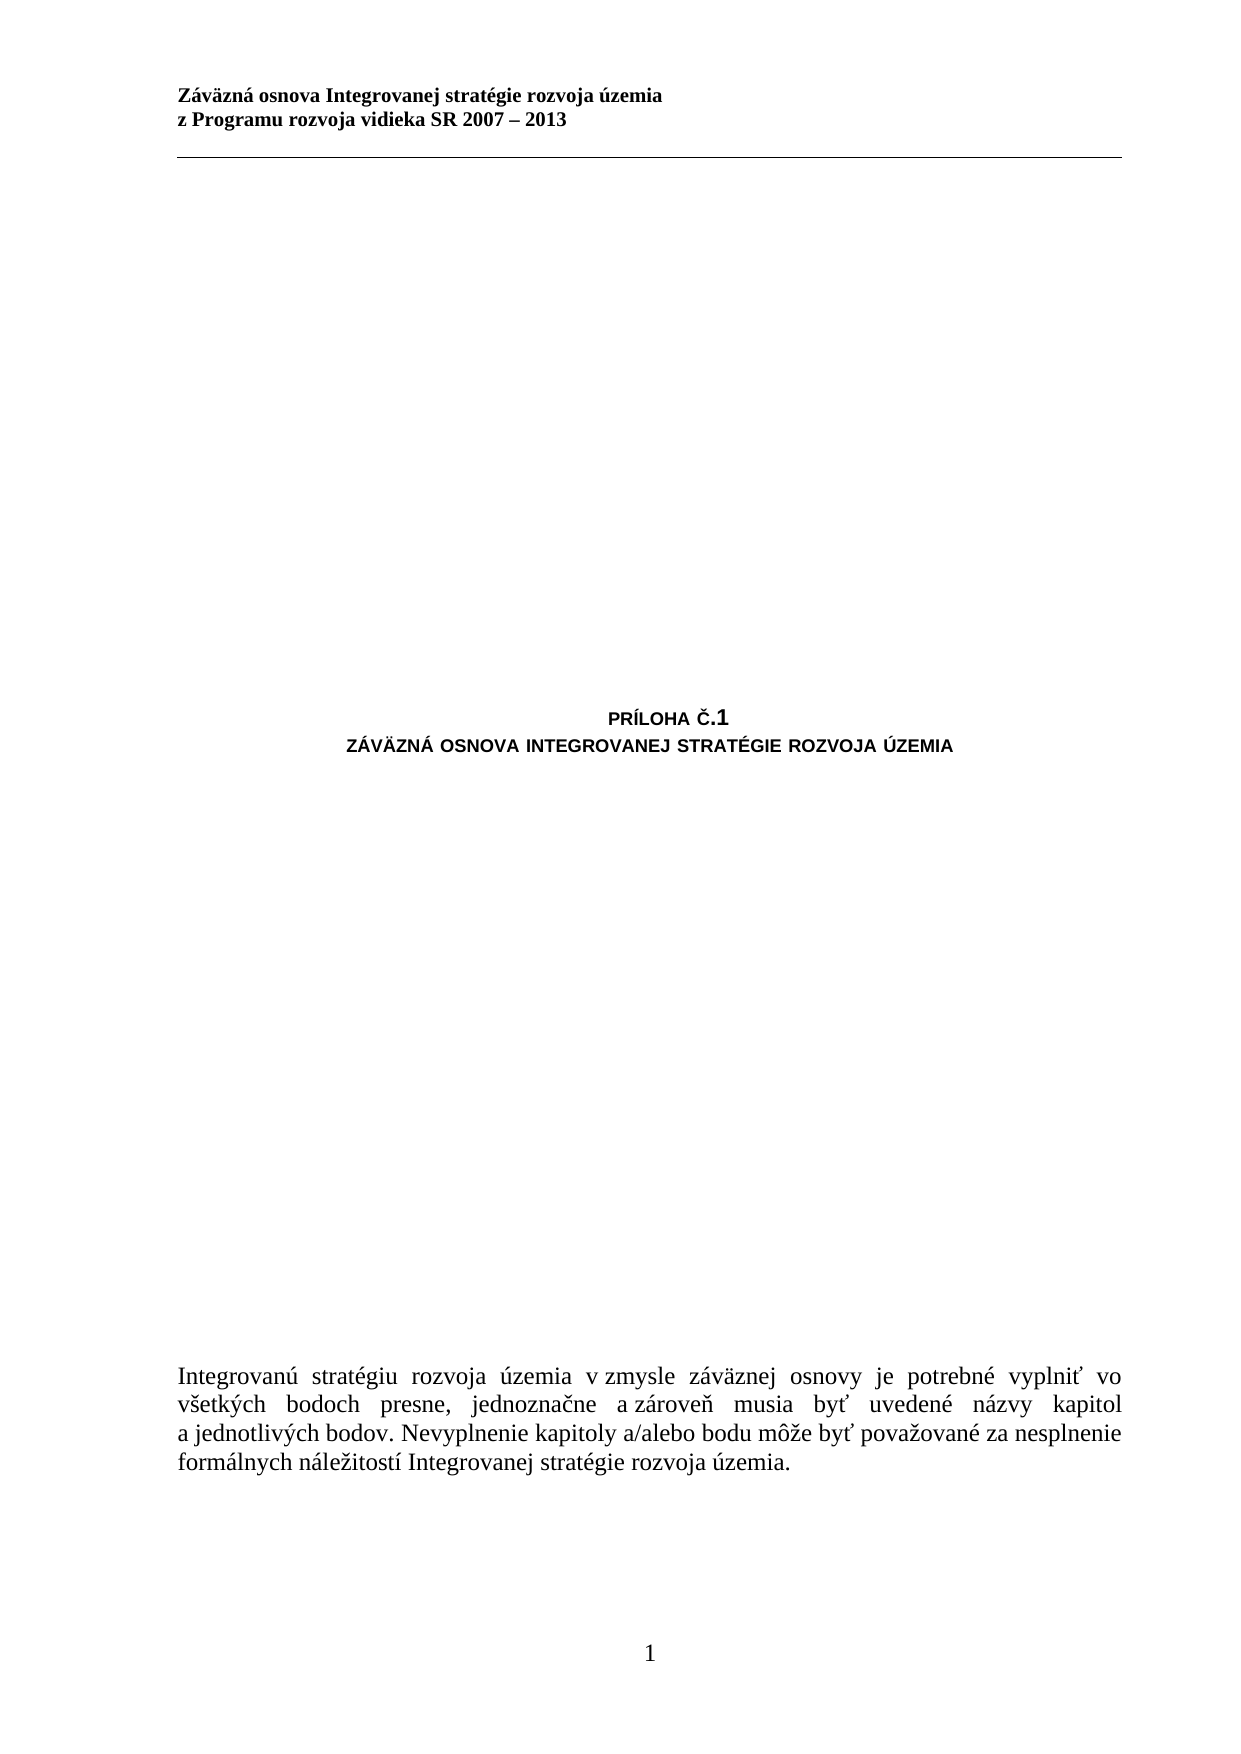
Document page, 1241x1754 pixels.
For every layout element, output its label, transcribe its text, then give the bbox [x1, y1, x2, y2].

text príloha č.1 [215, 704, 1122, 731]
text Integrovanú stratégiu rozvoja územia v zmysle záväznej osnovy je potrebné vyplniť vo všetkých bodoch presne, jednoznačne a zároveň musia byť uvedené názvy kapitol a jednotlivých bodov. Nevyplnenie kapitoly a/alebo bodu môže byť považované za nesplnenie formálnych náležitostí Integrovanej stratégie rozvoja územia. [177, 1361, 1122, 1476]
text záväzná osnova integrovanej stratégie rozvoja územia [177, 731, 1122, 757]
